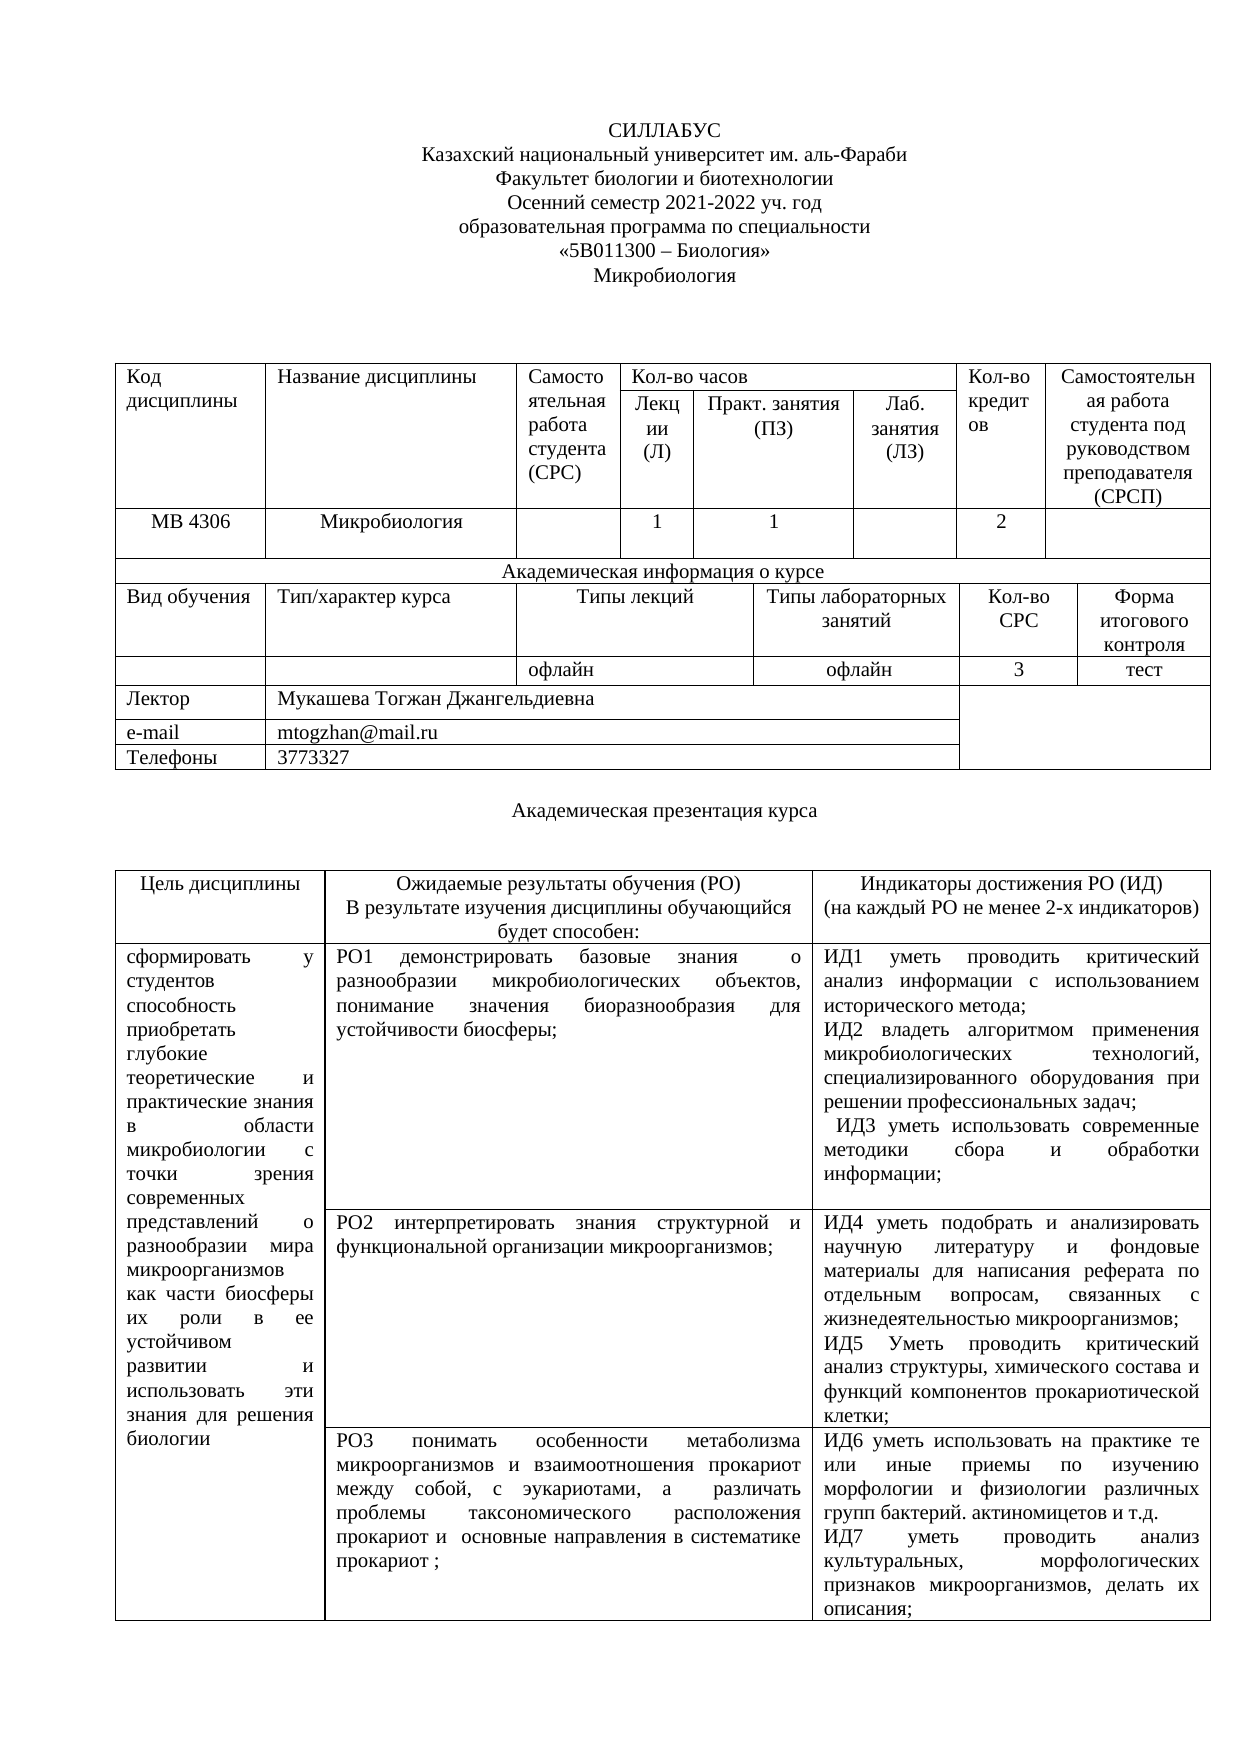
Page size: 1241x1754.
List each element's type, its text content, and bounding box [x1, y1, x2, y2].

table_cell Лектор [116, 686, 265, 719]
table_cell Лаб. занятия (ЛЗ) [854, 391, 956, 508]
table_header Код дисциплины [116, 364, 265, 508]
table_cell РО1 демонстрировать базовые знания о разнообразии микробиологических объектов, понимание значения биоразнообразия для устойчивости биосферы; [326, 944, 812, 1209]
table_header Кол-во кредитов [957, 364, 1045, 508]
table_header Цель дисциплины [116, 871, 324, 943]
table_cell Мукашева Тогжан Джангельдиевна [266, 686, 959, 719]
table_header Самостоятельная работа студента (СРС) [517, 364, 620, 508]
table_cell Академическая информация о курсе [116, 559, 1210, 583]
text СИЛЛАБУС [177, 118, 1152, 142]
table_cell Телефоны [116, 745, 265, 769]
text Осенний семестр 2021-2022 уч. год [177, 190, 1152, 214]
table_cell 3773327 [266, 745, 959, 769]
text Факультет биологии и биотехнологии [177, 166, 1152, 190]
table_cell Практ. занятия (ПЗ) [694, 391, 853, 508]
table_cell Типы лабораторных занятий [754, 584, 959, 656]
table_cell Микробиология [266, 509, 516, 558]
table_header Ожидаемые результаты обучения (РО) В результате изучения дисциплины обучающийся будет способен: [326, 871, 812, 943]
table_cell Форма итогового контроля [1078, 584, 1210, 656]
table_cell 3 [960, 657, 1077, 685]
table_header Название дисциплины [266, 364, 516, 508]
text Микробиология [177, 262, 1152, 287]
table_cell [266, 657, 516, 685]
table_cell MB 4306 [116, 509, 265, 558]
table_cell 1 [621, 509, 693, 558]
text образовательная программа по специальности [177, 214, 1152, 238]
table_cell e-mail [116, 720, 265, 744]
table_header Кол-во часов [621, 364, 956, 390]
text «5B011300 – Биология» [177, 238, 1152, 262]
table_cell ИД6 уметь использовать на практике те или иные приемы по изучению морфологии и физиологии различных групп бактерий. актиномицетов и т.д. ИД7 уметь проводить анализ культуральных, морфологических признаков микроорганизмов, делать их описания; [813, 1428, 1210, 1620]
table_cell Типы лекций [517, 584, 753, 656]
table_cell ИД1 уметь проводить критический анализ информации с использованием исторического метода; ИД2 владеть алгоритмом применения микробиологических технологий, специализированного оборудования при решении профессиональных задач; ИД3 уметь использовать современные методики сбора и обработки информации; [813, 944, 1210, 1209]
table_cell Кол-во СРС [960, 584, 1077, 656]
table_cell [517, 509, 620, 558]
table_cell сформировать у студентов способность приобретать глубокие теоретические и практические знания в области микробиологии с точки зрения современных представлений о разнообразии мира микроорганизмов как части биосферы их роли в ее устойчивом развитии и использовать эти знания для решения биологии [116, 944, 324, 1620]
table_cell Вид обучения [116, 584, 265, 656]
table_cell Лекции (Л) [621, 391, 693, 508]
table_cell офлайн [754, 657, 959, 685]
table_cell [960, 686, 1210, 769]
table_header Самостоятельная работа студента под руководством преподавателя (СРСП) [1046, 364, 1210, 508]
table_cell РО2 интерпретировать знания структурной и функциональной организации микроорганизмов; [326, 1210, 812, 1427]
table_cell [1046, 509, 1210, 558]
table_cell Тип/характер курса [266, 584, 516, 656]
table_cell тест [1078, 657, 1210, 685]
table_cell [116, 657, 265, 685]
table_cell 2 [957, 509, 1045, 558]
text Академическая презентация курса [177, 798, 1152, 822]
table_cell mtogzhan@mail.ru [266, 720, 959, 744]
table_header Индикаторы достижения РО (ИД) (на каждый РО не менее 2-х индикаторов) [813, 871, 1210, 943]
text Казахский национальный университет им. аль-Фараби [177, 142, 1152, 166]
table_cell РО3 понимать особенности метаболизма микроорганизмов и взаимоотношения прокариот между собой, с эукариотами, а различать проблемы таксономического расположения прокариот и основные направления в систематике прокариот ; [326, 1428, 812, 1620]
table_cell 1 [694, 509, 853, 558]
table_cell [854, 509, 956, 558]
table_cell офлайн [517, 657, 753, 685]
table_cell ИД4 уметь подобрать и анализировать научную литературу и фондовые материалы для написания реферата по отдельным вопросам, связанных с жизнедеятельностью микроорганизмов; ИД5 Уметь проводить критический анализ структуры, химического состава и функций компонентов прокариотической клетки; [813, 1210, 1210, 1427]
